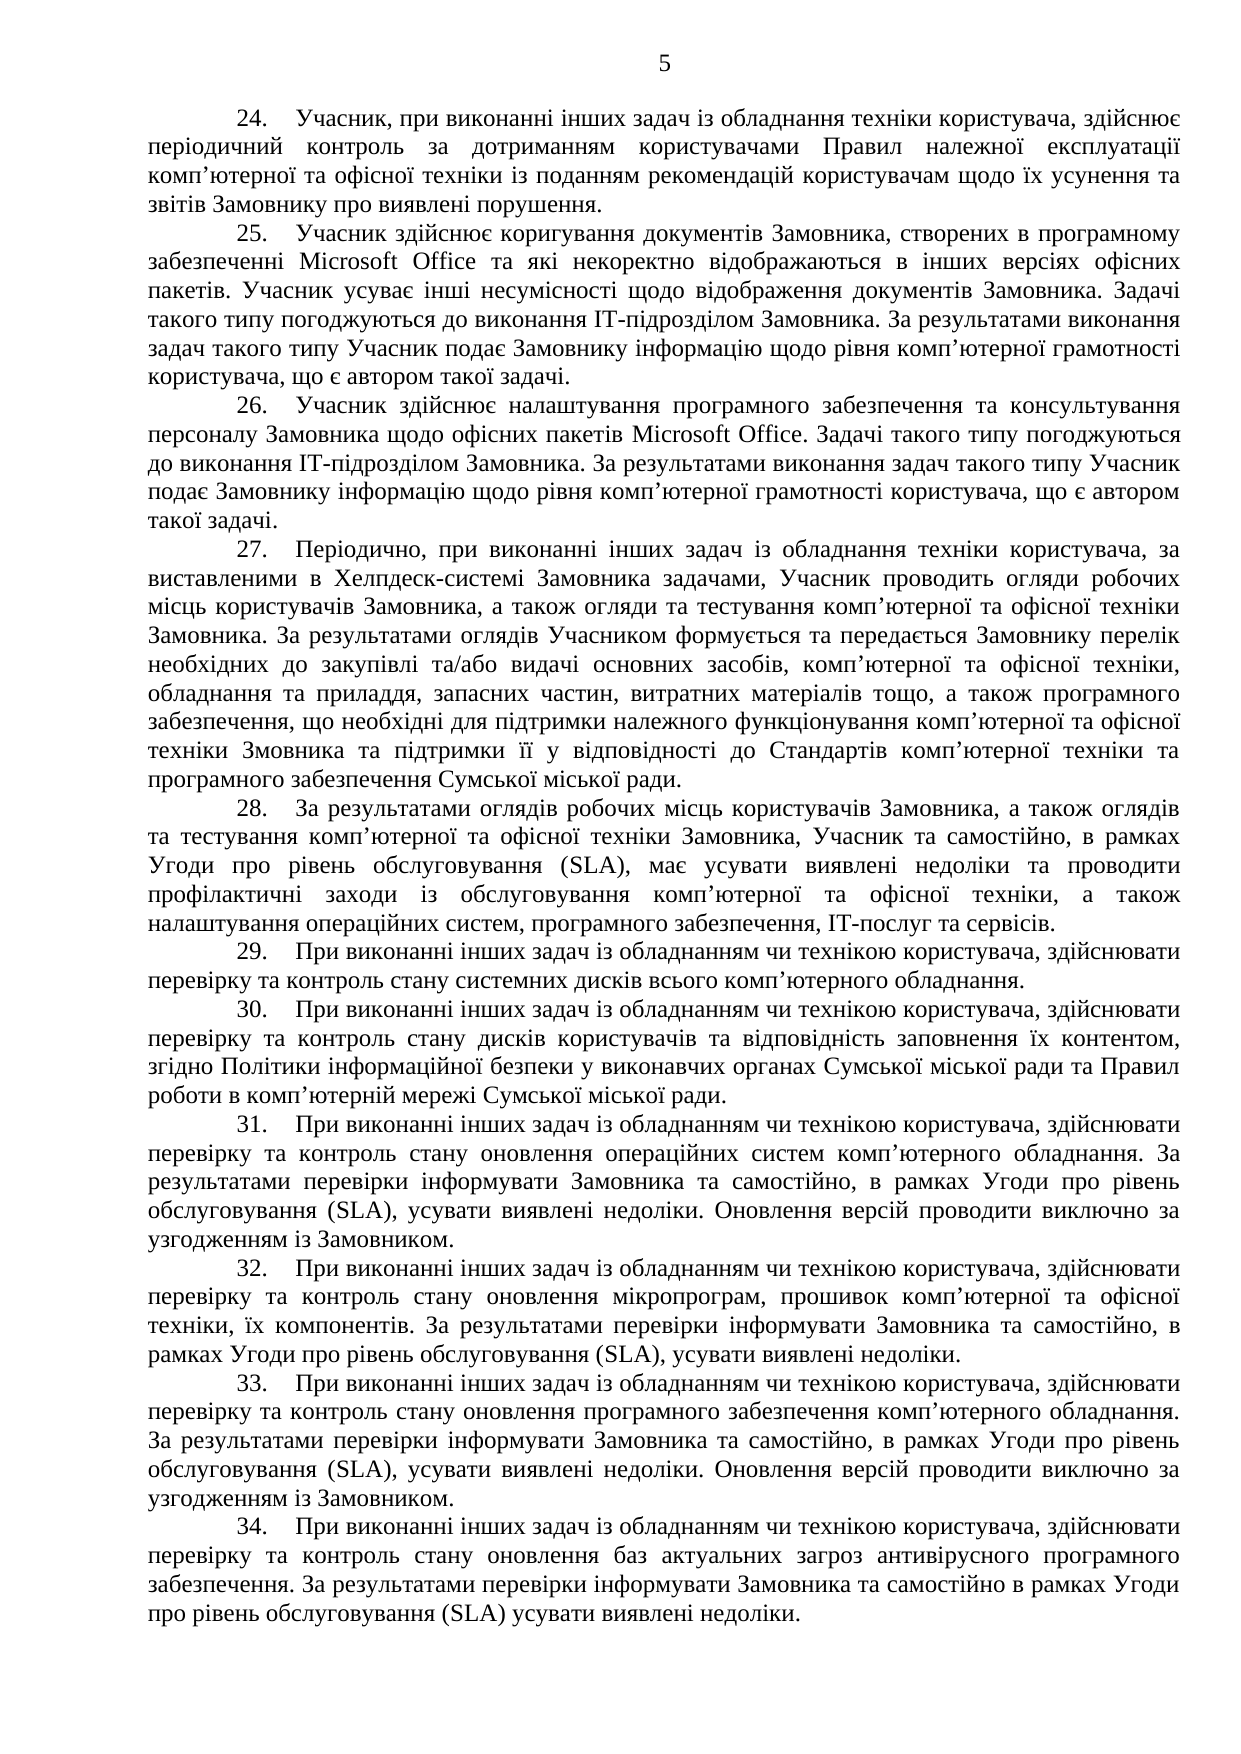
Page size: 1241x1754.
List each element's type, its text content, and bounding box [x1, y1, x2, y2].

list При виконанні інших задач із обладнанням чи технікою користувача, здійснювати перевірку та контроль стану оновлення баз актуальних загроз антивірусного програмного забезпечення. За результатами перевірки інформувати Замовника та самостійно в рамках Угоди про рівень обслуговування (SLA) усувати виявлені недоліки. [148, 1511, 1181, 1626]
list Учасник здійснює коригування документів Замовника, створених в програмному забезпеченні Microsoft Office та які некоректно відображаються в інших версіях офісних пакетів. Учасник усуває інші несумісності щодо відображення документів Замовника. Задачі такого типу погоджуються до виконання ІТ-підрозділом Замовника. За результатами виконання задач такого типу Учасник подає Замовнику інформацію щодо рівня комп’ютерної грамотності користувача, що є автором такої задачі. [148, 218, 1181, 390]
list При виконанні інших задач із обладнанням чи технікою користувача, здійснювати перевірку та контроль стану оновлення операційних систем комп’ютерного обладнання. За результатами перевірки інформувати Замовника та самостійно, в рамках Угоди про рівень обслуговування (SLA), усувати виявлені недоліки. Оновлення версій проводити виключно за узгодженням із Замовником. [148, 1109, 1181, 1253]
list За результатами оглядів робочих місць користувачів Замовника, а також оглядів та тестування комп’ютерної та офісної техніки Замовника, Учасник та самостійно, в рамках Угоди про рівень обслуговування (SLA), має усувати виявлені недоліки та проводити профілактичні заходи із обслуговування комп’ютерної та офісної техніки, а також налаштування операційних систем, програмного забезпечення, ІТ-послуг та сервісів. [148, 793, 1181, 936]
list Учасник здійснює налаштування програмного забезпечення та консультування персоналу Замовника щодо офісних пакетів Microsoft Office. Задачі такого типу погоджуються до виконання ІТ-підрозділом Замовника. За результатами виконання задач такого типу Учасник подає Замовнику інформацію щодо рівня комп’ютерної грамотності користувача, що є автором такої задачі. [148, 390, 1181, 534]
list Періодично, при виконанні інших задач із обладнання техніки користувача, за виставленими в Хелпдеск-системі Замовника задачами, Учасник проводить огляди робочих місць користувачів Замовника, а також огляди та тестування комп’ютерної та офісної техніки Замовника. За результатами оглядів Учасником формується та передається Замовнику перелік необхідних до закупівлі та/або видачі основних засобів, комп’ютерної та офісної техніки, обладнання та приладдя, запасних частин, витратних матеріалів тощо, а також програмного забезпечення, що необхідні для підтримки належного функціонування комп’ютерної та офісної техніки Змовника та підтримки її у відповідності до Стандартів комп’ютерної техніки та програмного забезпечення Сумської міської ради. [148, 534, 1181, 793]
list При виконанні інших задач із обладнанням чи технікою користувача, здійснювати перевірку та контроль стану системних дисків всього комп’ютерного обладнання. [148, 936, 1181, 994]
list При виконанні інших задач із обладнанням чи технікою користувача, здійснювати перевірку та контроль стану оновлення програмного забезпечення комп’ютерного обладнання. За результатами перевірки інформувати Замовника та самостійно, в рамках Угоди про рівень обслуговування (SLA), усувати виявлені недоліки. Оновлення версій проводити виключно за узгодженням із Замовником. [148, 1368, 1181, 1511]
list Учасник, при виконанні інших задач із обладнання техніки користувача, здійснює періодичний контроль за дотриманням користувачами Правил належної експлуатації комп’ютерної та офісної техніки із поданням рекомендацій користувачам щодо їх усунення та звітів Замовнику про виявлені порушення. [148, 103, 1181, 218]
list При виконанні інших задач із обладнанням чи технікою користувача, здійснювати перевірку та контроль стану дисків користувачів та відповідність заповнення їх контентом, згідно Політики інформаційної безпеки у виконавчих органах Сумської міської ради та Правил роботи в комп’ютерній мережі Сумської міської ради. [148, 994, 1181, 1109]
list При виконанні інших задач із обладнанням чи технікою користувача, здійснювати перевірку та контроль стану оновлення мікропрограм, прошивок комп’ютерної та офісної техніки, їх компонентів. За результатами перевірки інформувати Замовника та самостійно, в рамках Угоди про рівень обслуговування (SLA), усувати виявлені недоліки. [148, 1253, 1181, 1368]
